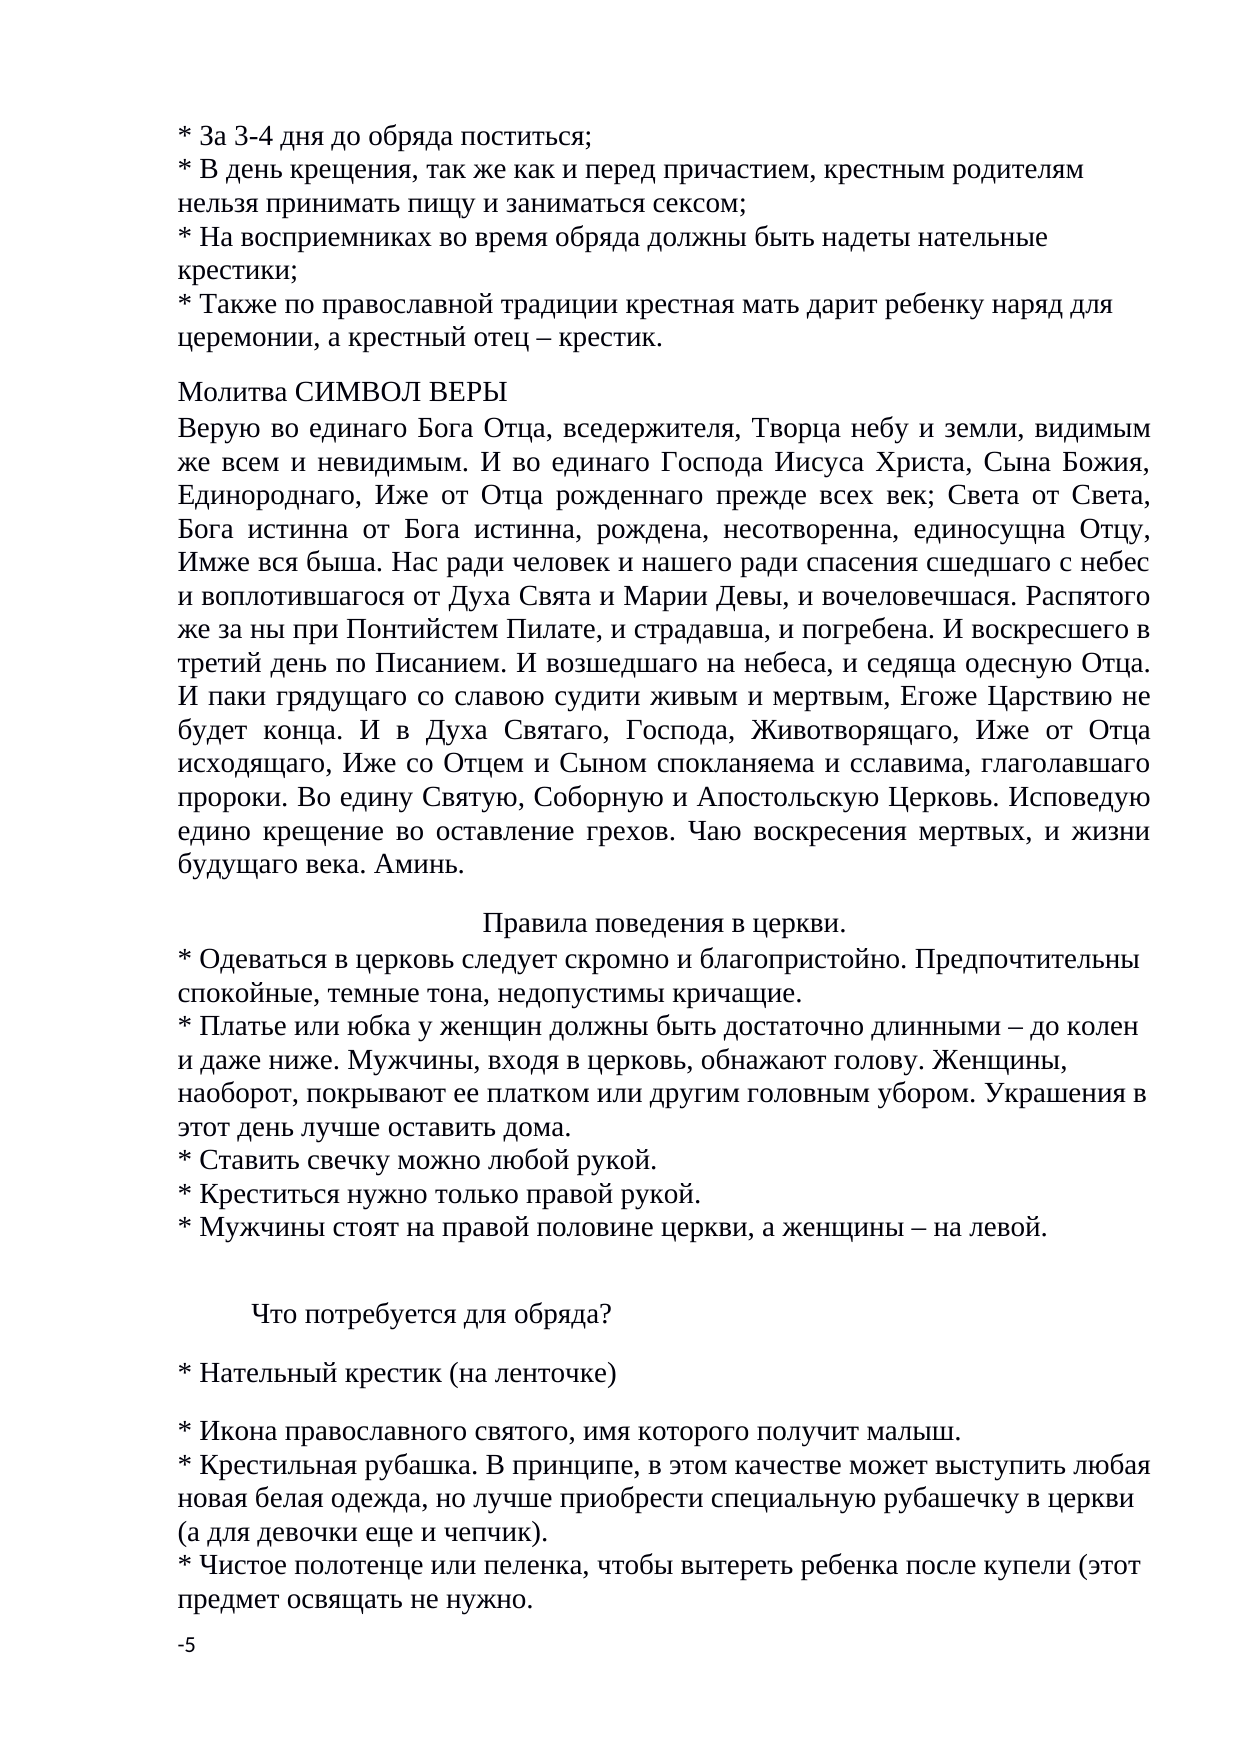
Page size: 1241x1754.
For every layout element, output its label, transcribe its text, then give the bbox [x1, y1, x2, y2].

text Правила поведения в церкви. [177, 905, 1152, 938]
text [177, 118, 1152, 353]
text Верую во единаго Бога Отца, вседержителя, Творца небу и земли, видимым же всем и невидимым. И во единаго Господа Иисуса Христа, Сына Божия, Единороднаго, Иже от Отца рожденнаго прежде всех век; Света от Света, Бога истинна от Бога истинна, рождена, несотворенна, единосущна Отцу, Имже вся быша. Нас ради человек и нашего ради спасения сшедшаго с небес и воплотившагося от Духа Свята и Марии Девы, и вочеловечшася. Распятого же за ны при Понтийстем Пилате, и страдавша, и погребена. И воскресшего в третий день по Писанием. И возшедшаго на небеса, и седяща одесную Отца. И паки грядущаго со славою судити живым и мертвым, Егоже Царствию не будет конца. И в Духа Святаго, Господа, Животворящаго, Иже от Отца исходящаго, Иже со Отцем и Сыном спокланяема и сславима, глаголавшаго пророки. Во едину Святую, Соборную и Апостольскую Церковь. Исповедую едино крещение во оставление грехов. Чаю воскресения мертвых, и жизни будущаго века. Аминь. [177, 410, 1152, 880]
text Молитва СИМВОЛ ВЕРЫ [177, 374, 1152, 407]
text * Икона православного святого, имя которого получит малыш. * Крестильная рубашка. В принципе, в этом качестве может выступить любая новая белая одежда, но лучше приобрести специальную рубашечку в церкви (а для девочки еще и чепчик). * Чистое полотенце или пеленка, чтобы вытереть ребенка после купели (этот предмет освящать не нужно. [177, 1413, 1152, 1614]
text * Одеваться в церковь следует скромно и благопристойно. Предпочтительны спокойные, темные тона, недопустимы кричащие. * Платье или юбка у женщин должны быть достаточно длинными – до колен и даже ниже. Мужчины, входя в церковь, обнажают голову. Женщины, наоборот, покрывают ее платком или другим головным убором. Украшения в этот день лучше оставить дома. * Ставить свечку можно любой рукой. * Креститься нужно только правой рукой. * Мужчины стоят на правой половине церкви, а женщины – на левой. [177, 941, 1152, 1271]
text Что потребуется для обряда? [177, 1296, 1152, 1330]
text * Нательный крестик (на ленточке) [177, 1355, 1152, 1388]
